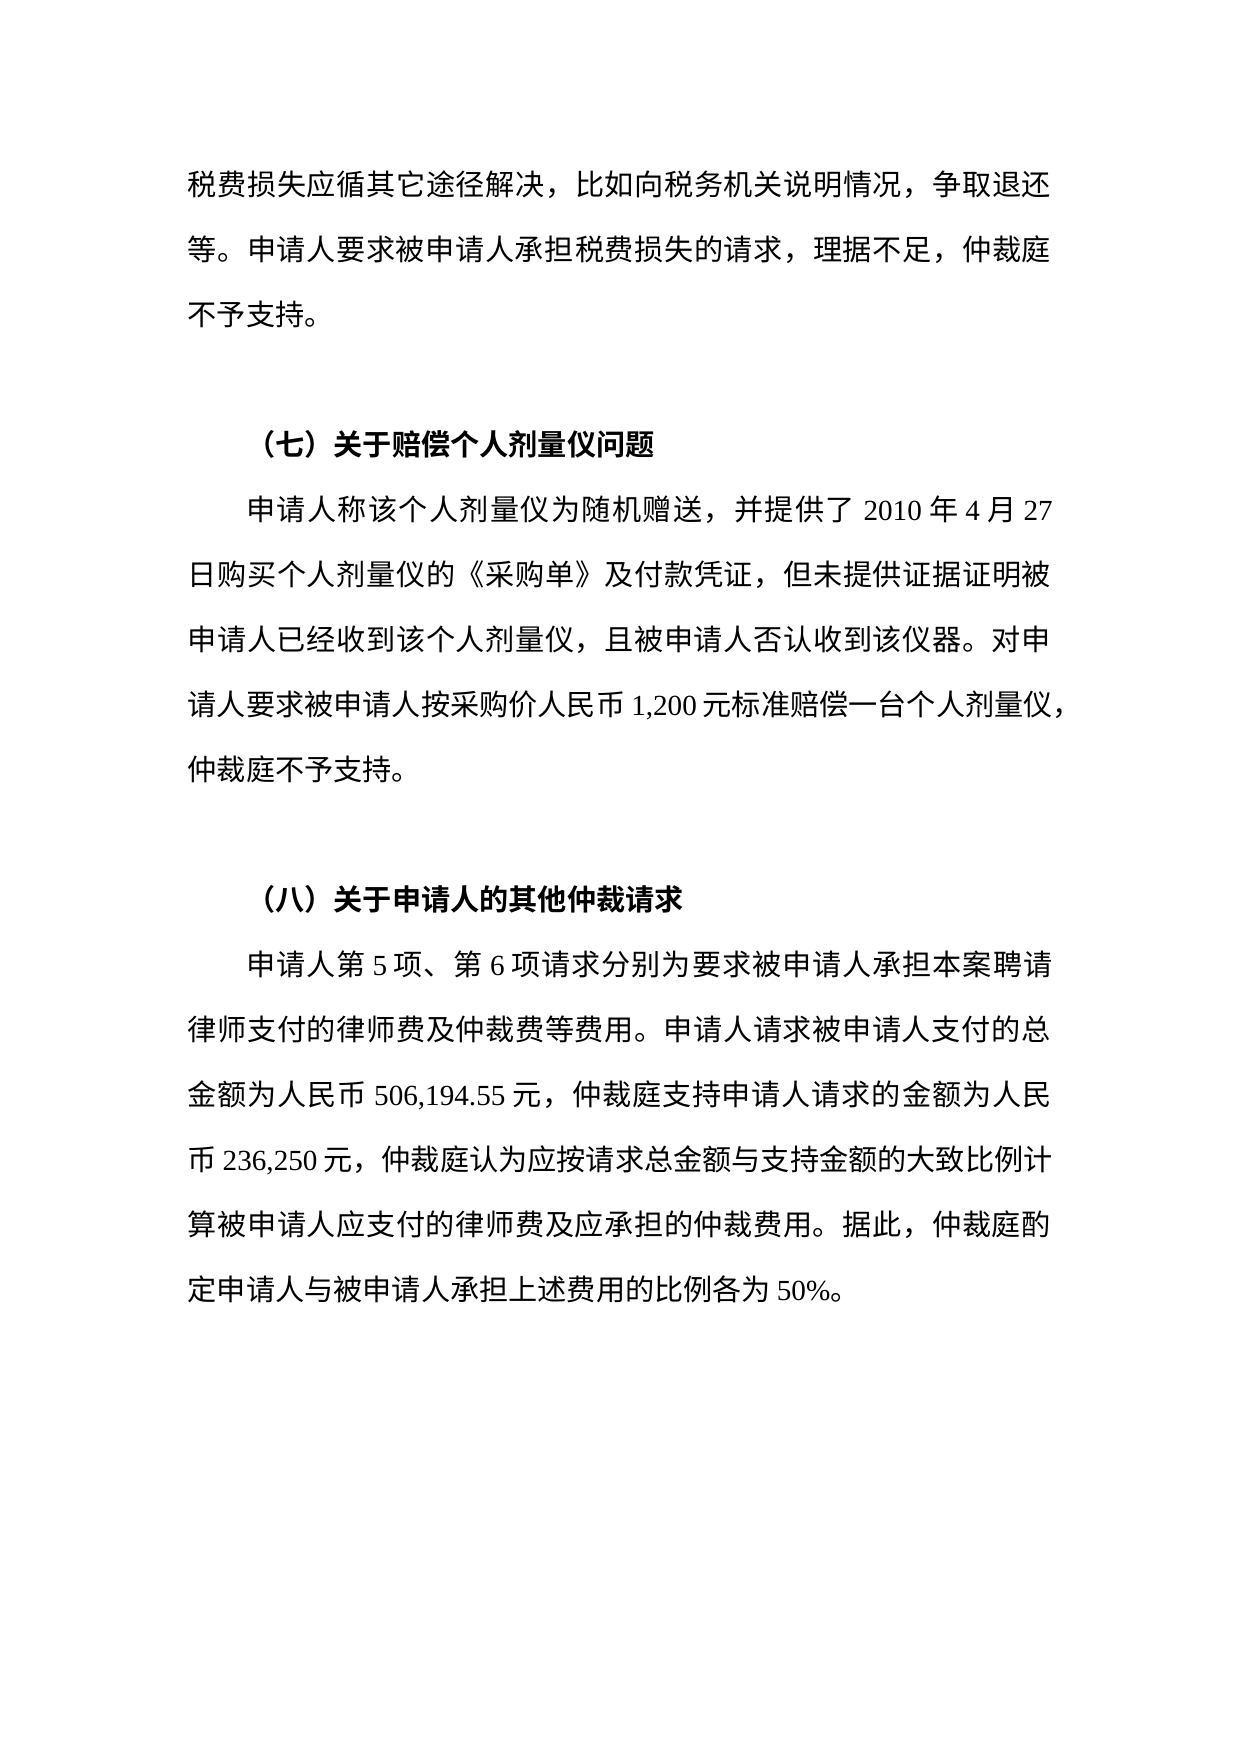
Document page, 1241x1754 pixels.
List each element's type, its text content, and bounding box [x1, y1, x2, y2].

text （八）关于申请人的其他仲裁请求 [187, 865, 1053, 930]
text （七）关于赔偿个人剂量仪问题 [187, 410, 1053, 475]
text 申请人第5项、第6项请求分别为要求被申请人承担本案聘请律师支付的律师费及仲裁费等费用。申请人请求被申请人支付的总金额为人民币506,194.55元，仲裁庭支持申请人请求的金额为人民币236,250元，仲裁庭认为应按请求总金额与支持金额的大致比例计算被申请人应支付的律师费及应承担的仲裁费用。据此，仲裁庭酌定申请人与被申请人承担上述费用的比例各为50%。 [187, 930, 1053, 1320]
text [187, 150, 1053, 345]
text 申请人称该个人剂量仪为随机赠送，并提供了2010年4月27日购买个人剂量仪的《采购单》及付款凭证，但未提供证据证明被申请人已经收到该个人剂量仪，且被申请人否认收到该仪器。对申请人要求被申请人按采购价人民币1,200元标准赔偿一台个人剂量仪，仲裁庭不予支持。 [187, 475, 1053, 800]
